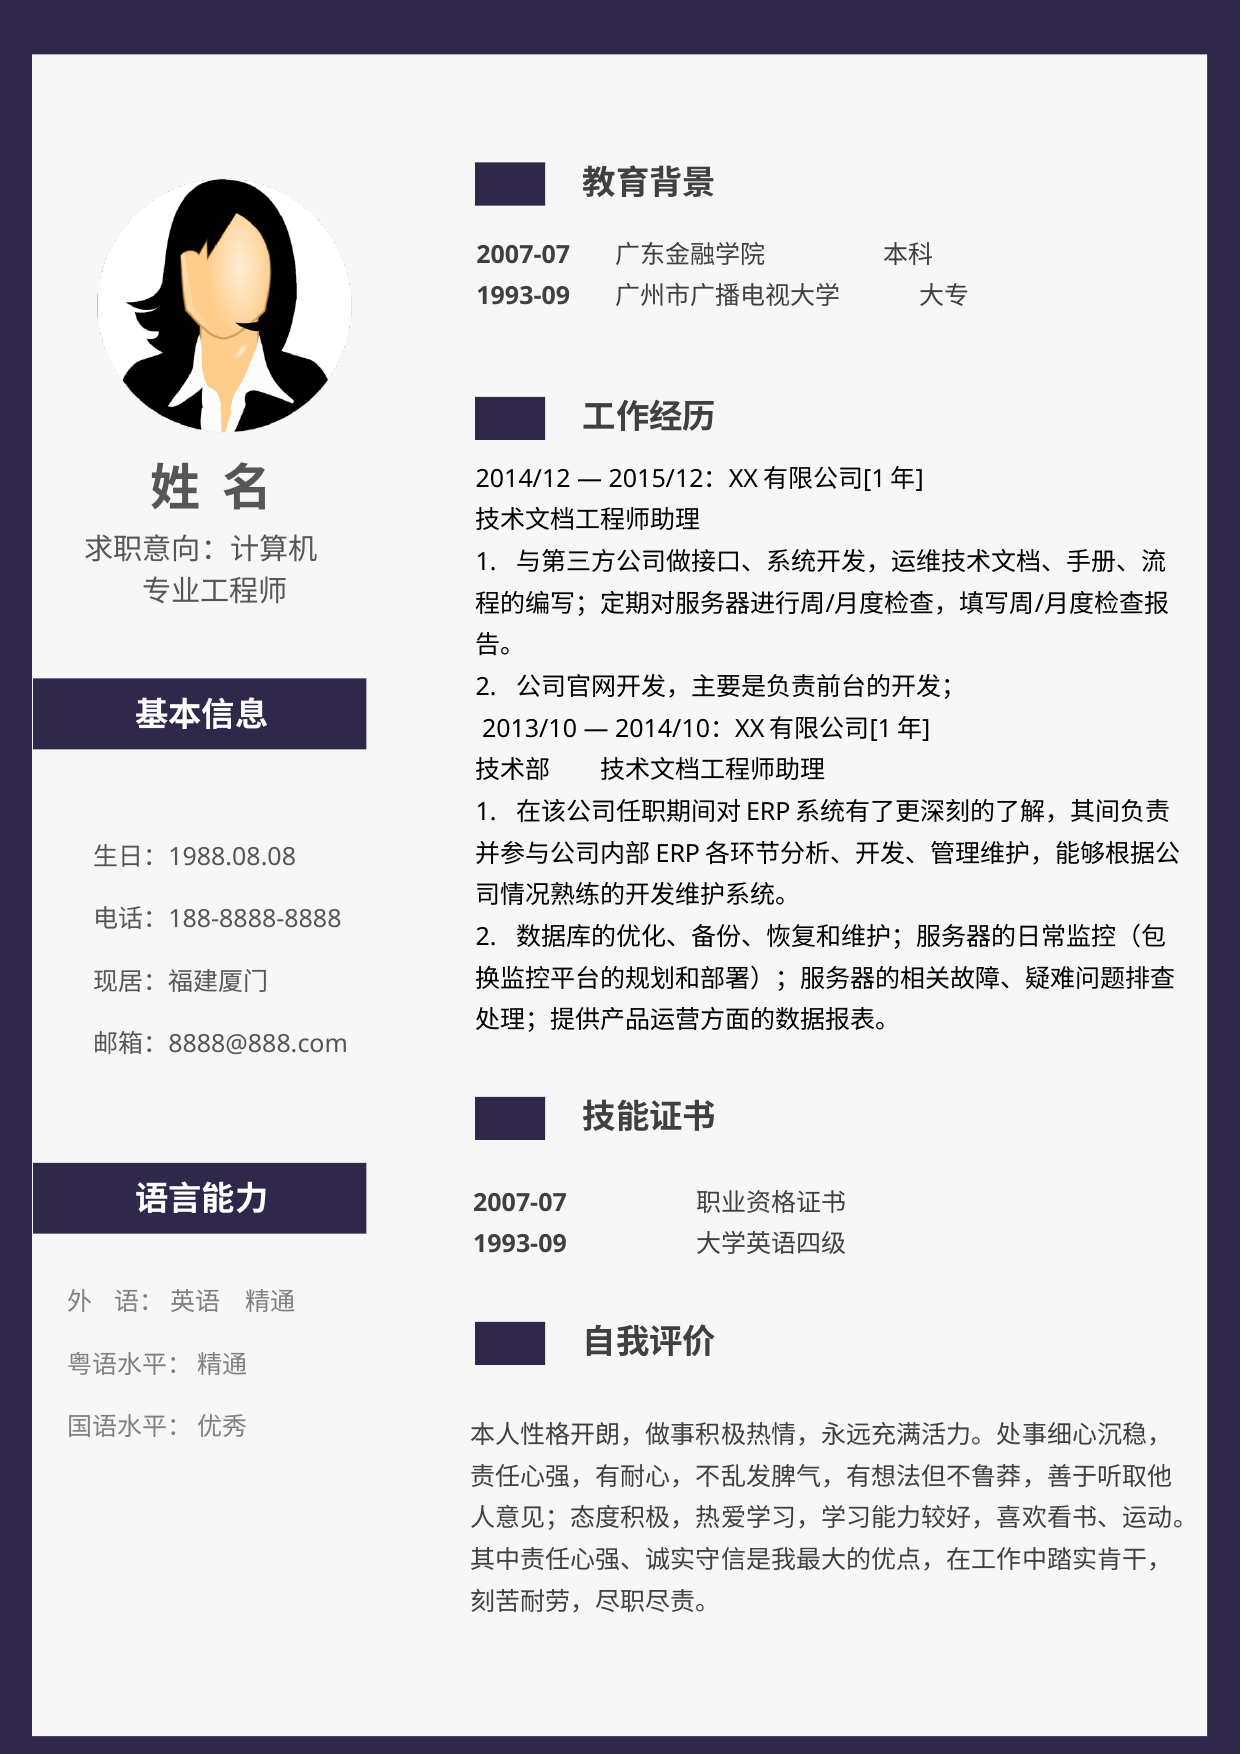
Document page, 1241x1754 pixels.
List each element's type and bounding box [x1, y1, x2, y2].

picture [87, 176, 358, 436]
